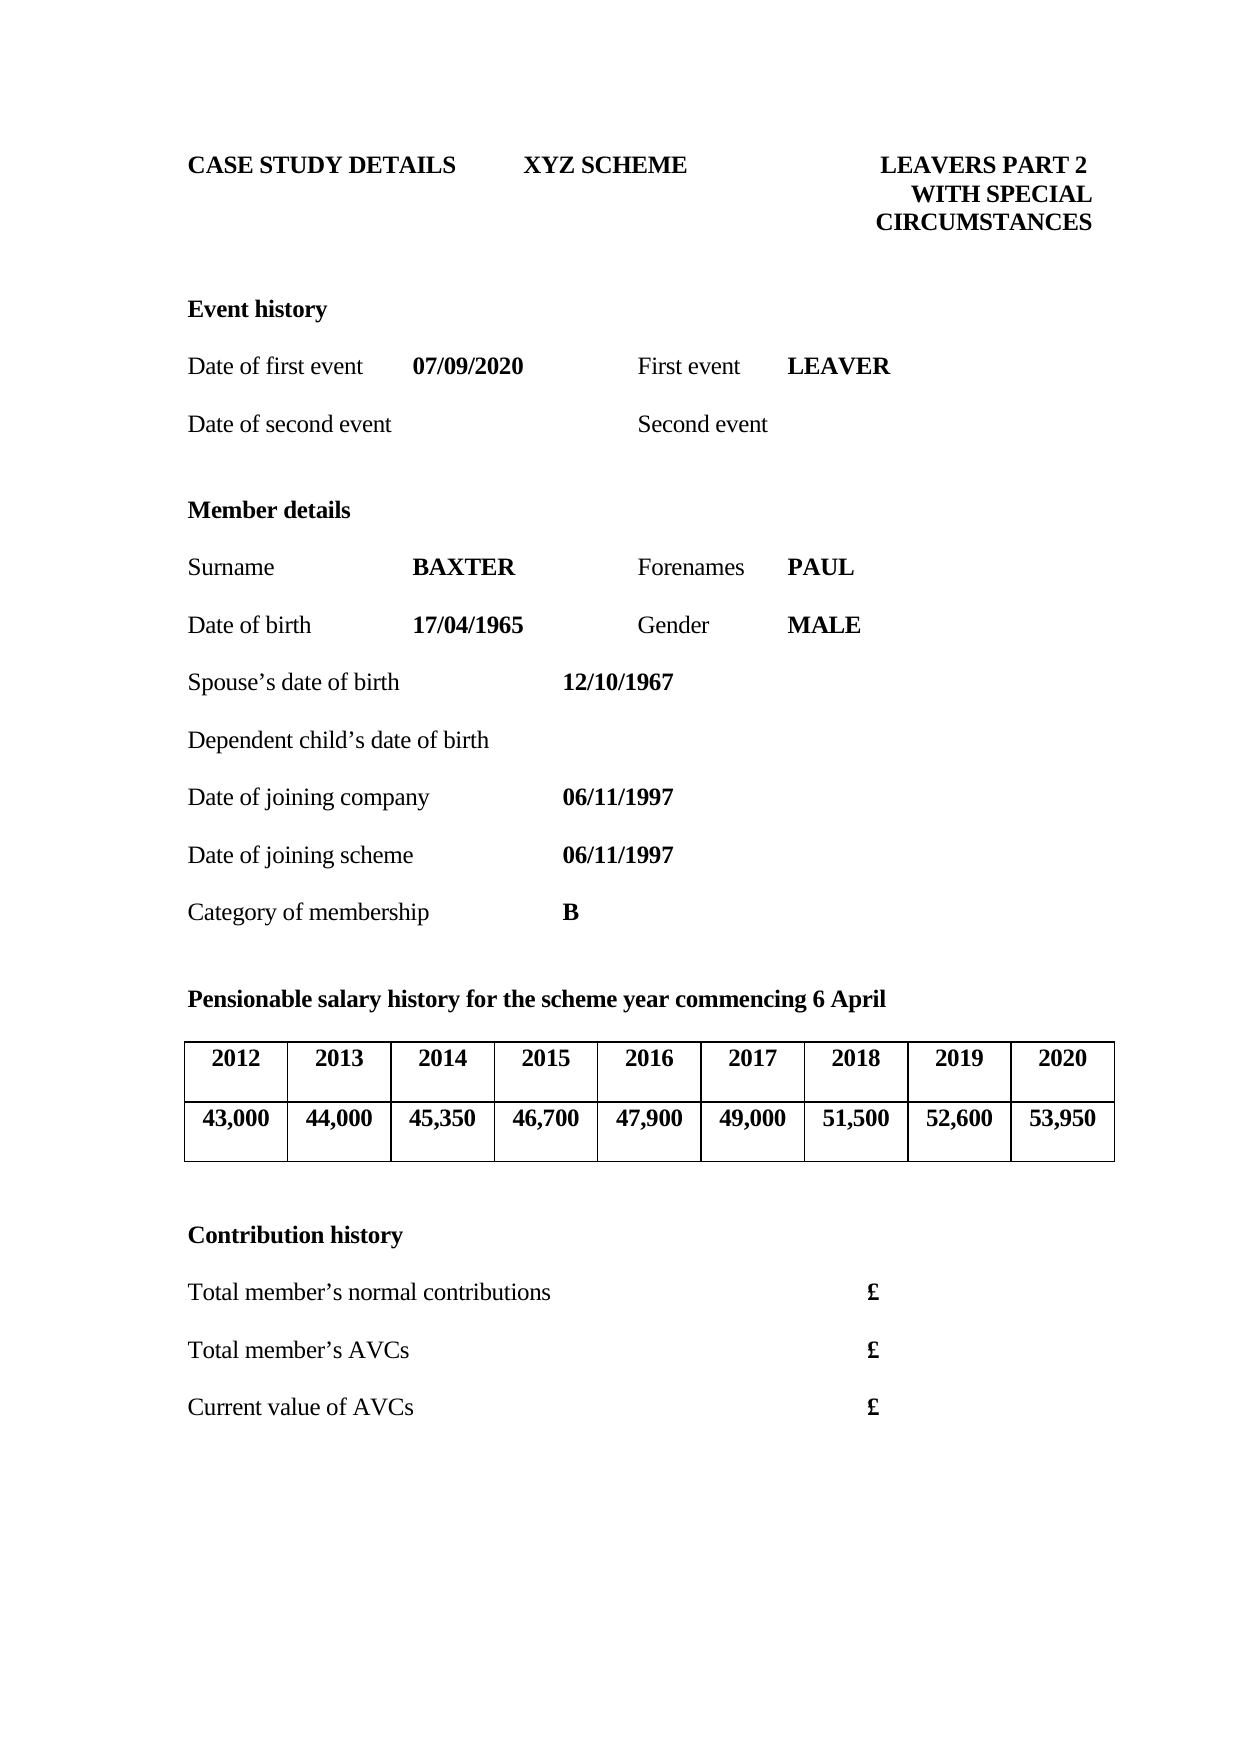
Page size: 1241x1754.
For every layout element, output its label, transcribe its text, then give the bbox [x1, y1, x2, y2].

table_header 2019 [909, 1043, 1010, 1072]
table_header 2020 [1012, 1043, 1114, 1072]
table_cell 45,350 [392, 1103, 494, 1131]
table_cell 52,600 [909, 1103, 1010, 1131]
table_cell [909, 1072, 1010, 1101]
text Pensionable salary history for the scheme year commencing 6 April [187, 984, 1093, 1012]
table_header 2016 [598, 1043, 700, 1072]
table_header 2012 [185, 1043, 287, 1072]
text Total member’s normal contributions £ [187, 1277, 1093, 1306]
text Date of first event 07/09/2020 First event LEAVER [187, 351, 1093, 380]
table_cell [598, 1131, 700, 1161]
table_cell [495, 1131, 597, 1161]
text Event history [187, 294, 1093, 322]
text Surname BAXTER Forenames PAUL [187, 552, 1093, 581]
table_cell [288, 1072, 390, 1101]
text Current value of AVCs £ [187, 1392, 1093, 1421]
text Total member’s AVCs £ [187, 1335, 1093, 1364]
text Date of birth 17/04/1965 Gender MALE [187, 610, 1093, 639]
table_header 2018 [805, 1043, 907, 1072]
text Contribution history [187, 1220, 1093, 1249]
text Date of joining scheme 06/11/1997 [187, 840, 1093, 869]
table_cell [1012, 1072, 1114, 1101]
text Date of joining company 06/11/1997 [187, 782, 1093, 811]
table_cell [1012, 1131, 1114, 1161]
table_cell 47,900 [598, 1103, 700, 1131]
table_cell [805, 1072, 907, 1101]
table_header 2014 [392, 1043, 494, 1072]
table_cell [909, 1131, 1010, 1161]
table_cell [702, 1131, 804, 1161]
table_header 2017 [702, 1043, 804, 1072]
subtitle WITH SPECIAL [187, 179, 1093, 207]
table_cell [185, 1131, 287, 1161]
table_cell 44,000 [288, 1103, 390, 1131]
table_cell [288, 1131, 390, 1161]
subtitle CIRCUMSTANCES [187, 207, 1093, 236]
table_cell [805, 1131, 907, 1161]
table_cell [185, 1072, 287, 1101]
table_cell [702, 1072, 804, 1101]
table_cell 43,000 [185, 1103, 287, 1131]
text Spouse’s date of birth 12/10/1967 [187, 667, 1093, 696]
table_cell 51,500 [805, 1103, 907, 1131]
table_cell [392, 1131, 494, 1161]
table_cell [598, 1072, 700, 1101]
text Dependent child’s date of birth [187, 725, 1093, 754]
text Date of second event Second event [187, 409, 1093, 437]
table_cell [392, 1072, 494, 1101]
table_header 2015 [495, 1043, 597, 1072]
table_cell 49,000 [702, 1103, 804, 1131]
table_cell 46,700 [495, 1103, 597, 1131]
text cASE STUDY DETAILS XYZ SCHEME LEAVERS PART 2 [187, 150, 1093, 179]
table_cell [495, 1072, 597, 1101]
text Category of membership B [187, 897, 1093, 926]
table_cell 53,950 [1012, 1103, 1114, 1131]
text Member details [187, 495, 1093, 524]
table_header 2013 [288, 1043, 390, 1072]
